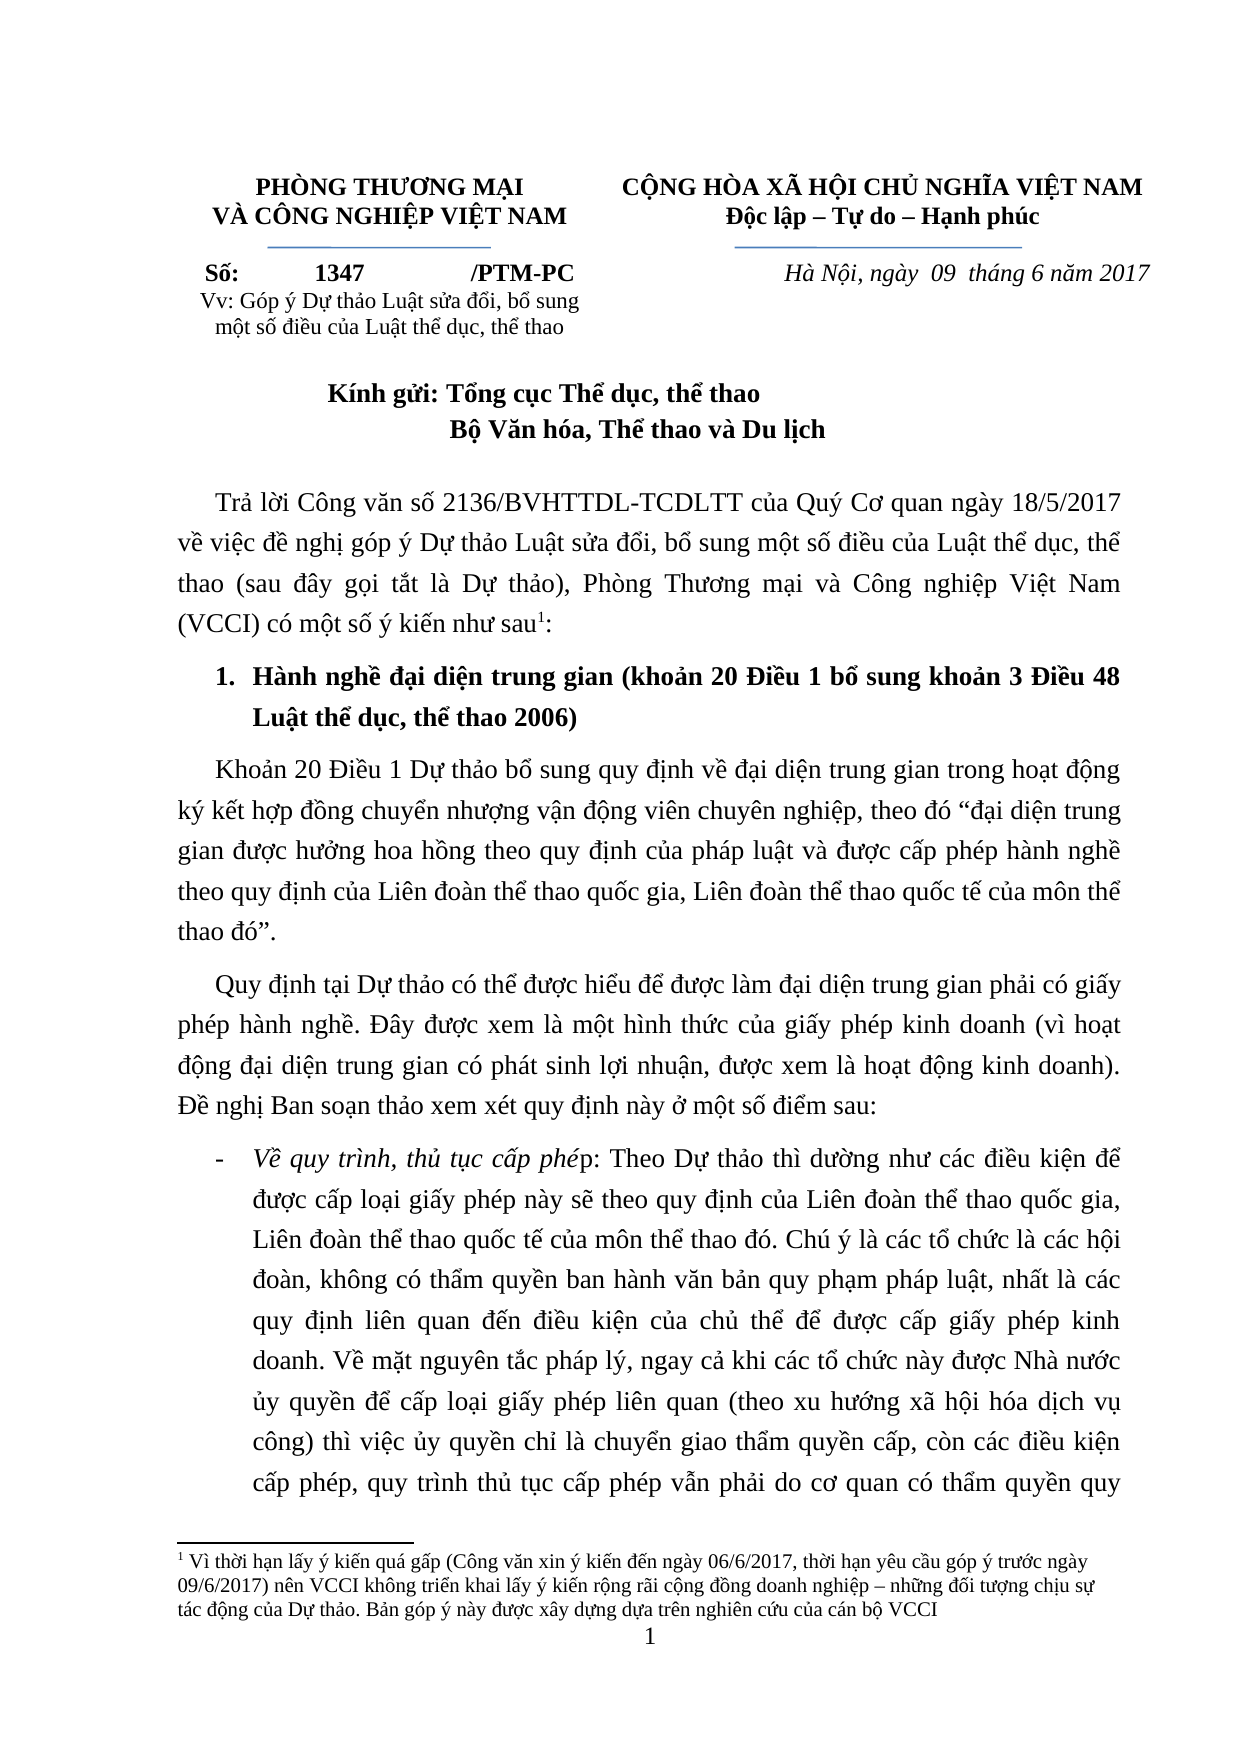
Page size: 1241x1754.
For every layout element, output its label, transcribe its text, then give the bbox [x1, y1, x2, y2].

text Quy định tại Dự thảo có thể được hiểu để được làm đại diện trung gian phải có giấy phép hành nghề. Đây được xem là một hình thức của giấy phép kinh doanh (vì hoạt động đại diện trung gian có phát sinh lợi nhuận, được xem là hoạt động kinh doanh). Đề nghị Ban soạn thảo xem xét quy định này ở một số điểm sau: [177, 968, 1122, 1121]
text Khoản 20 Điều 1 Dự thảo bổ sung quy định về đại diện trung gian trong hoạt động ký kết hợp đồng chuyển nhượng vận động viên chuyên nghiệp, theo đó “đại diện trung gian được hưởng hoa hồng theo quy định của pháp luật và được cấp phép hành nghề theo quy định của Liên đoàn thể thao quốc gia, Liên đoàn thể thao quốc tế của môn thể thao đó”. [177, 754, 1122, 946]
table_header PHÒNG THƯƠNG MẠI VÀ CÔNG NGHIỆP VIỆT NAM Số: 1347 /PTM-PC Vv: Góp ý Dự thảo Luật sửa đổi, bổ sung một số điều của Luật thể dục, thể thao [177, 172, 602, 340]
text Bộ Văn hóa, Thể thao và Du lịch [327, 413, 1122, 444]
list Hành nghề đại diện trung gian (khoản 20 Điều 1 bổ sung khoản 3 Điều 48 Luật thể dục, thể thao 2006) [215, 660, 1122, 732]
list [215, 1142, 1122, 1497]
text Kính gửi: Tổng cục Thể dục, thể thao [252, 377, 1122, 408]
text Trả lời Công văn số 2136/BVHTTDL-TCDLTT của Quý Cơ quan ngày 18/5/2017 về việc đề nghị góp ý Dự thảo Luật sửa đổi, bổ sung một số điều của Luật thể dục, thể thao (sau đây gọi tắt là Dự thảo), Phòng Thương mại và Công nghiệp Việt Nam (VCCI) có một số ý kiến như sau: [177, 486, 1122, 638]
table_header CỘNG HÒA XÃ HỘI CHỦ NGHĨA VIỆT NAM Độc lập – Tự do – Hạnh phúc Hà Nội, ngày 09 tháng 6 năm 2017 [602, 172, 1163, 340]
